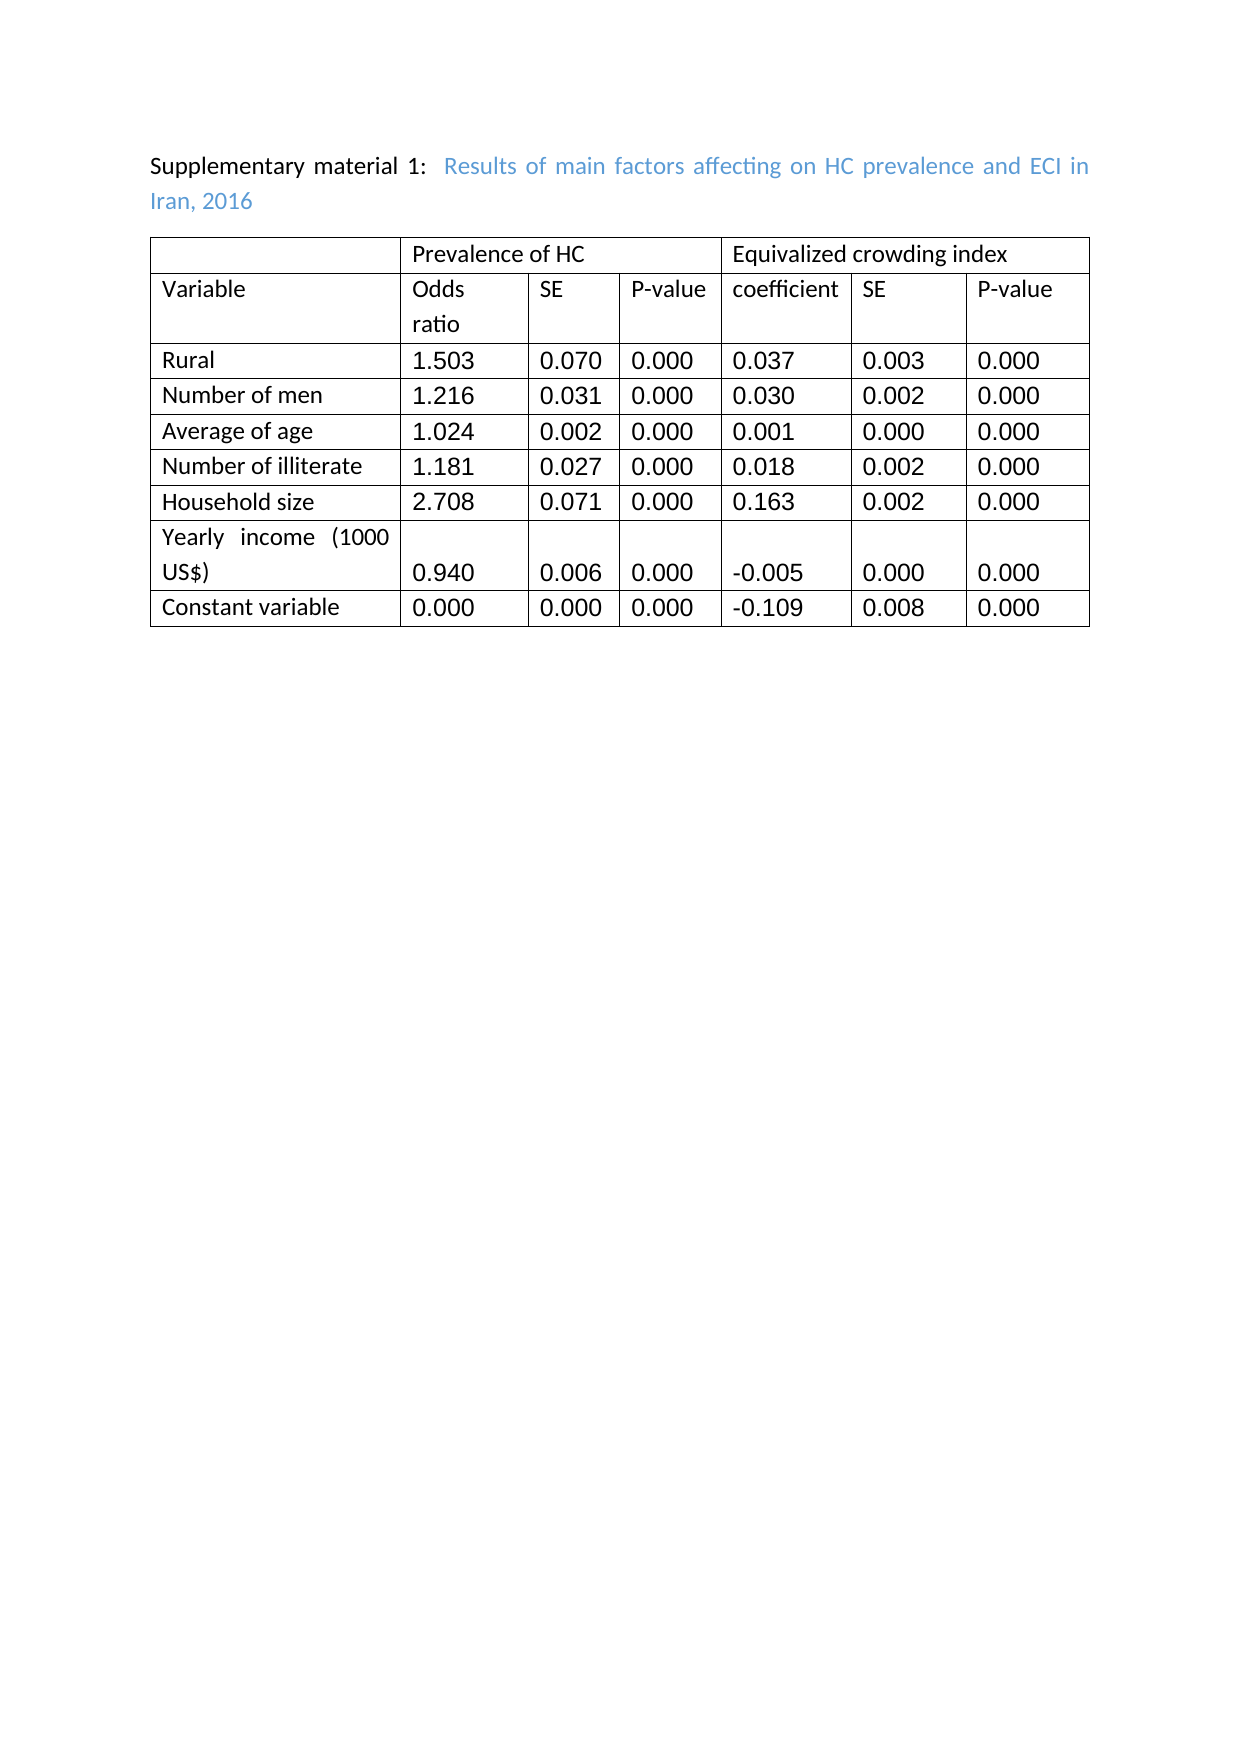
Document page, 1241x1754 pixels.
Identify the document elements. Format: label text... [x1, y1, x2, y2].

table_cell 0.000 [967, 379, 1089, 414]
table_cell 1.216 [401, 379, 528, 414]
table_cell Odds ratio [401, 274, 528, 343]
table_cell 1.024 [401, 415, 528, 449]
table_cell 2.708 [401, 486, 528, 520]
table_cell -0.005 [722, 521, 851, 590]
table_cell Yearly income (1000 US$) [151, 521, 400, 590]
table_cell 0.071 [529, 486, 619, 520]
table_cell Number of illiterate [151, 450, 400, 484]
table_cell 0.037 [722, 344, 851, 378]
table_cell 0.002 [529, 415, 619, 449]
table_cell 1.181 [401, 450, 528, 484]
table_cell 0.000 [967, 344, 1089, 378]
table_cell 0.002 [852, 450, 966, 484]
table_cell SE [852, 274, 966, 343]
table_cell Variable [151, 274, 400, 343]
table_cell 0.000 [852, 521, 966, 590]
table_cell 0.000 [620, 450, 721, 484]
table_header Equivalized crowding index [722, 238, 1089, 272]
table_cell 0.000 [620, 379, 721, 414]
table_cell 0.000 [967, 591, 1089, 626]
table_cell 0.000 [620, 344, 721, 378]
table_cell 0.002 [852, 486, 966, 520]
table_cell 0.003 [852, 344, 966, 378]
table_cell -0.109 [722, 591, 851, 626]
table_cell P-value [967, 274, 1089, 343]
table_cell 0.006 [529, 521, 619, 590]
table_cell 0.027 [529, 450, 619, 484]
text Supplementary material 1: Results of main factors affecting on HC prevalence and ECI in Iran, 2016 [150, 150, 1090, 216]
table_cell 0.000 [620, 521, 721, 590]
table_cell 0.000 [852, 415, 966, 449]
table_cell 1.503 [401, 344, 528, 378]
table_cell 0.030 [722, 379, 851, 414]
table_cell Rural [151, 344, 400, 378]
table_cell coefficient [722, 274, 851, 343]
table_cell 0.001 [722, 415, 851, 449]
table_cell 0.163 [722, 486, 851, 520]
table_cell 0.000 [967, 521, 1089, 590]
table_cell 0.000 [620, 591, 721, 626]
table_cell 0.000 [401, 591, 528, 626]
table_cell 0.000 [967, 415, 1089, 449]
table_cell Average of age [151, 415, 400, 449]
table_cell 0.008 [852, 591, 966, 626]
table_cell SE [529, 274, 619, 343]
table_cell 0.000 [967, 486, 1089, 520]
table_cell 0.018 [722, 450, 851, 484]
table_cell 0.070 [529, 344, 619, 378]
table_cell P-value [620, 274, 721, 343]
table_cell 0.000 [967, 450, 1089, 484]
table_cell 0.940 [401, 521, 528, 590]
table_cell Number of men [151, 379, 400, 414]
table_cell 0.000 [620, 415, 721, 449]
table_cell 0.031 [529, 379, 619, 414]
table_cell Household size [151, 486, 400, 520]
table_header [151, 238, 400, 272]
table_cell 0.002 [852, 379, 966, 414]
table_cell 0.000 [529, 591, 619, 626]
table_cell 0.000 [620, 486, 721, 520]
table_cell Constant variable [151, 591, 400, 626]
table_header Prevalence of HC [401, 238, 721, 272]
